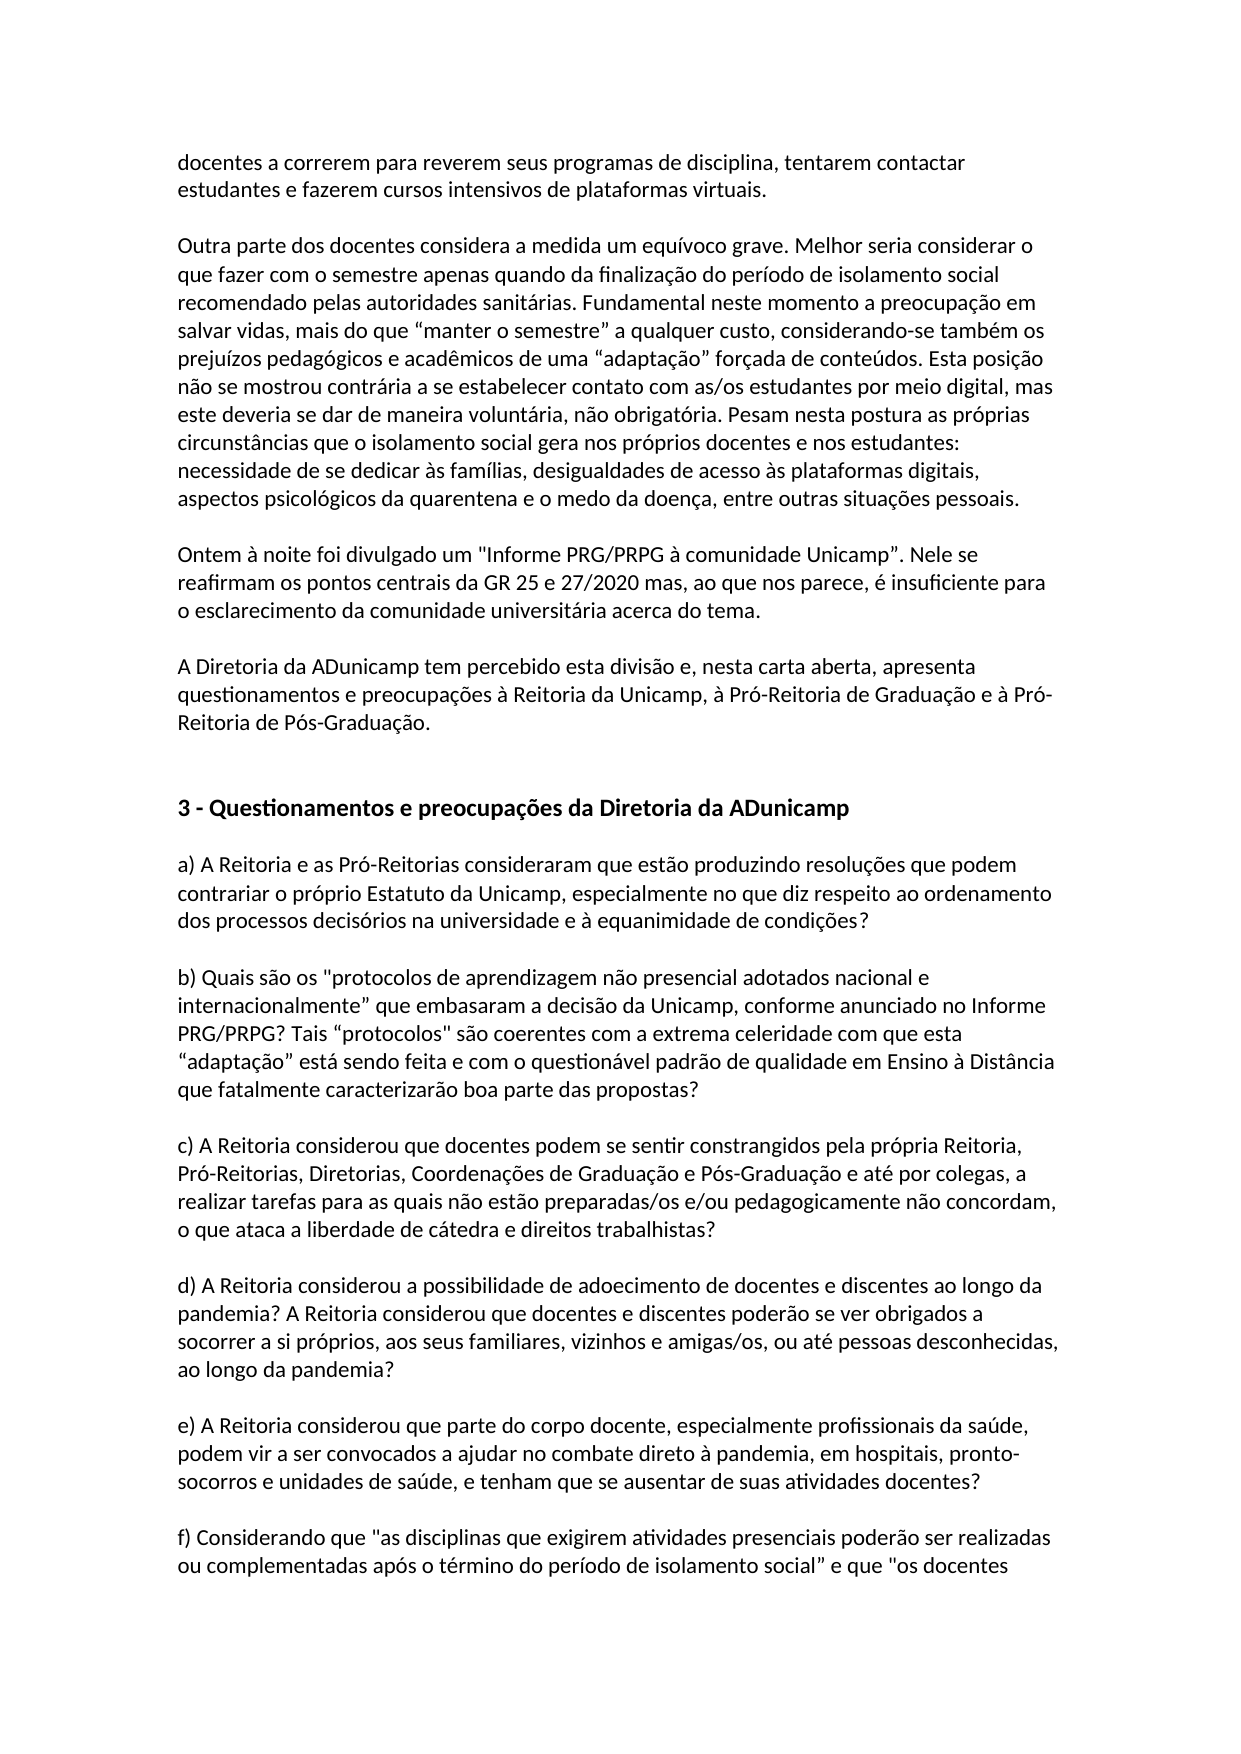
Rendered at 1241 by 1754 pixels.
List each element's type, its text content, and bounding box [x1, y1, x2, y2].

text a) A Reitoria e as Pró-Reitorias consideraram que estão produzindo resoluções que podem contrariar o próprio Estatuto da Unicamp, especialmente no que diz respeito ao ordenamento dos processos decisórios na universidade e à equanimidade de condições? [177, 851, 1063, 935]
text c) A Reitoria considerou que docentes podem se sentir constrangidos pela própria Reitoria, Pró-Reitorias, Diretorias, Coordenações de Graduação e Pós-Graduação e até por colegas, a realizar tarefas para as quais não estão preparadas/os e/ou pedagogicamente não concordam, o que ataca a liberdade de cátedra e direitos trabalhistas? [177, 1131, 1063, 1243]
text b) Quais são os "protocolos de aprendizagem não presencial adotados nacional e internacionalmente” que embasaram a decisão da Unicamp, conforme anunciado no Informe PRG/PRPG? Tais “protocolos" são coerentes com a extrema celeridade com que esta “adaptação” está sendo feita e com o questionável padrão de qualidade em Ensino à Distância que fatalmente caracterizarão boa parte das propostas? [177, 963, 1063, 1103]
text Outra parte dos docentes considera a medida um equívoco grave. Melhor seria considerar o que fazer com o semestre apenas quando da finalização do período de isolamento social recomendado pelas autoridades sanitárias. Fundamental neste momento a preocupação em salvar vidas, mais do que “manter o semestre” a qualquer custo, considerando-se também os prejuízos pedagógicos e acadêmicos de uma “adaptação” forçada de conteúdos. Esta posição não se mostrou contrária a se estabelecer contato com as/os estudantes por meio digital, mas este deveria se dar de maneira voluntária, não obrigatória. Pesam nesta postura as próprias circunstâncias que o isolamento social gera nos próprios docentes e nos estudantes: necessidade de se dedicar às famílias, desigualdades de acesso às plataformas digitais, aspectos psicológicos da quarentena e o medo da doença, entre outras situações pessoais. [177, 232, 1063, 512]
text 3 - Questionamentos e preocupações da Diretoria da ADunicamp [177, 792, 1063, 823]
text e) A Reitoria considerou que parte do corpo docente, especialmente profissionais da saúde, podem vir a ser convocados a ajudar no combate direto à pandemia, em hospitais, pronto-socorros e unidades de saúde, e tenham que se ausentar de suas atividades docentes? [177, 1411, 1063, 1495]
text Ontem à noite foi divulgado um "Informe PRG/PRPG à comunidade Unicamp”. Nele se reafirmam os pontos centrais da GR 25 e 27/2020 mas, ao que nos parece, é insuficiente para o esclarecimento da comunidade universitária acerca do tema. [177, 540, 1063, 624]
text A Diretoria da ADunicamp tem percebido esta divisão e, nesta carta aberta, apresenta questionamentos e preocupações à Reitoria da Unicamp, à Pró-Reitoria de Graduação e à Pró-Reitoria de Pós-Graduação. [177, 652, 1063, 736]
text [177, 1523, 1063, 1579]
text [177, 148, 1063, 204]
text d) A Reitoria considerou a possibilidade de adoecimento de docentes e discentes ao longo da pandemia? A Reitoria considerou que docentes e discentes poderão se ver obrigados a socorrer a si próprios, aos seus familiares, vizinhos e amigas/os, ou até pessoas desconhecidas, ao longo da pandemia? [177, 1271, 1063, 1383]
